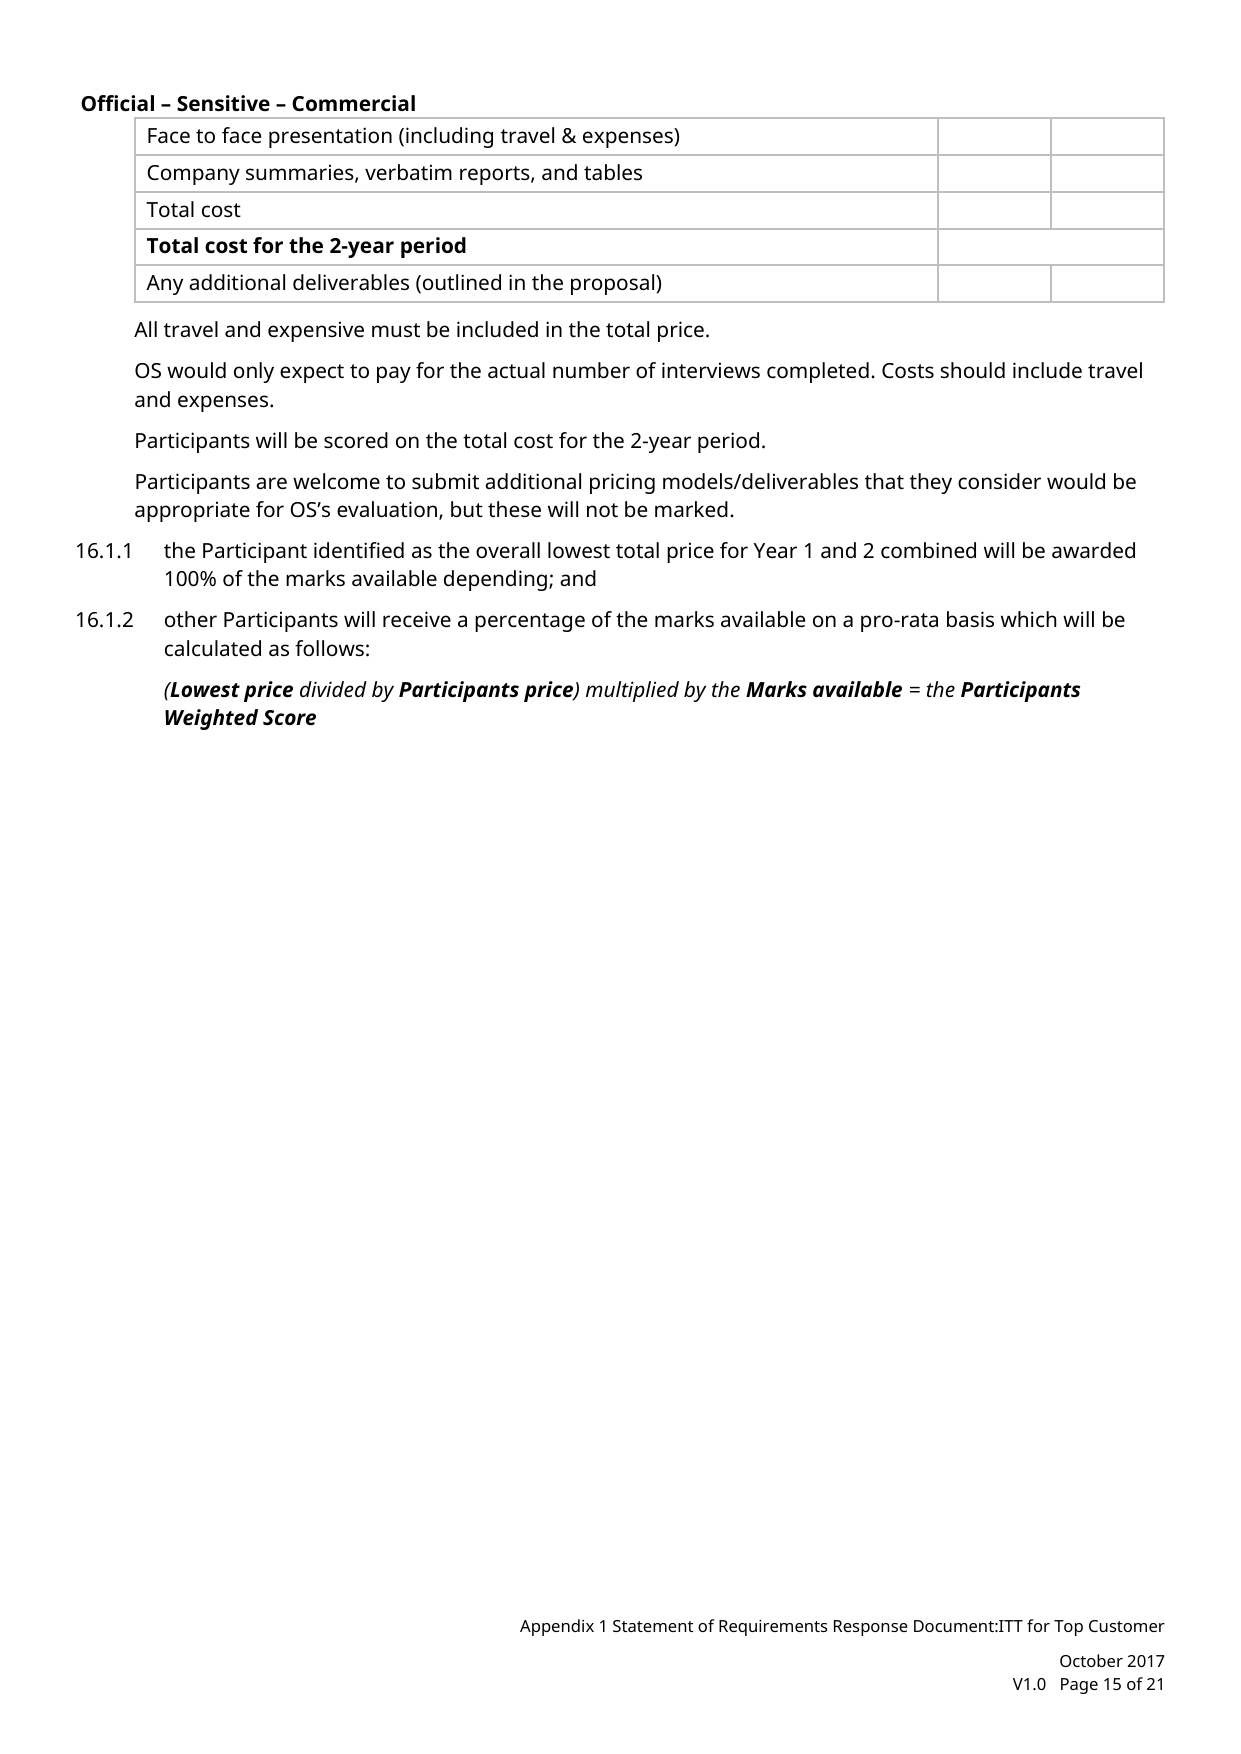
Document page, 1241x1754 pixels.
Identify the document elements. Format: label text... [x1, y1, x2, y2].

table_cell Total cost [136, 193, 937, 227]
table_cell [939, 266, 1050, 301]
table_cell [1052, 156, 1163, 191]
text Participants are welcome to submit additional pricing models/deliverables that they consider would be appropriate for OS’s evaluation, but these will not be marked. [134, 467, 1165, 524]
table_cell [939, 193, 1050, 227]
table_cell Company summaries, verbatim reports, and tables [136, 156, 937, 191]
table_cell Total cost for the 2-year period [136, 230, 937, 264]
text the Participant identified as the overall lowest total price for Year 1 and 2 combined will be awarded 100% of the marks available depending; and [75, 536, 1165, 593]
list (Lowest price divided by Participants price) multiplied by the Marks available = the Participants Weighted Score [164, 675, 1165, 732]
text All travel and expensive must be included in the total price. [134, 316, 1165, 344]
table_cell Any additional deliverables (outlined in the proposal) [136, 266, 937, 301]
text Participants will be scored on the total cost for the 2-year period. [75, 426, 1165, 454]
table_cell [1052, 193, 1163, 227]
table_cell [1052, 119, 1163, 154]
table_cell Face to face presentation (including travel & expenses) [136, 119, 937, 154]
table_cell [939, 230, 1163, 264]
table_cell [939, 156, 1050, 191]
table_cell [939, 119, 1050, 154]
text other Participants will receive a percentage of the marks available on a pro-rata basis which will be calculated as follows: [75, 606, 1165, 662]
table_cell [1052, 266, 1163, 301]
text OS would only expect to pay for the actual number of interviews completed. Costs should include travel and expenses. [134, 356, 1165, 413]
